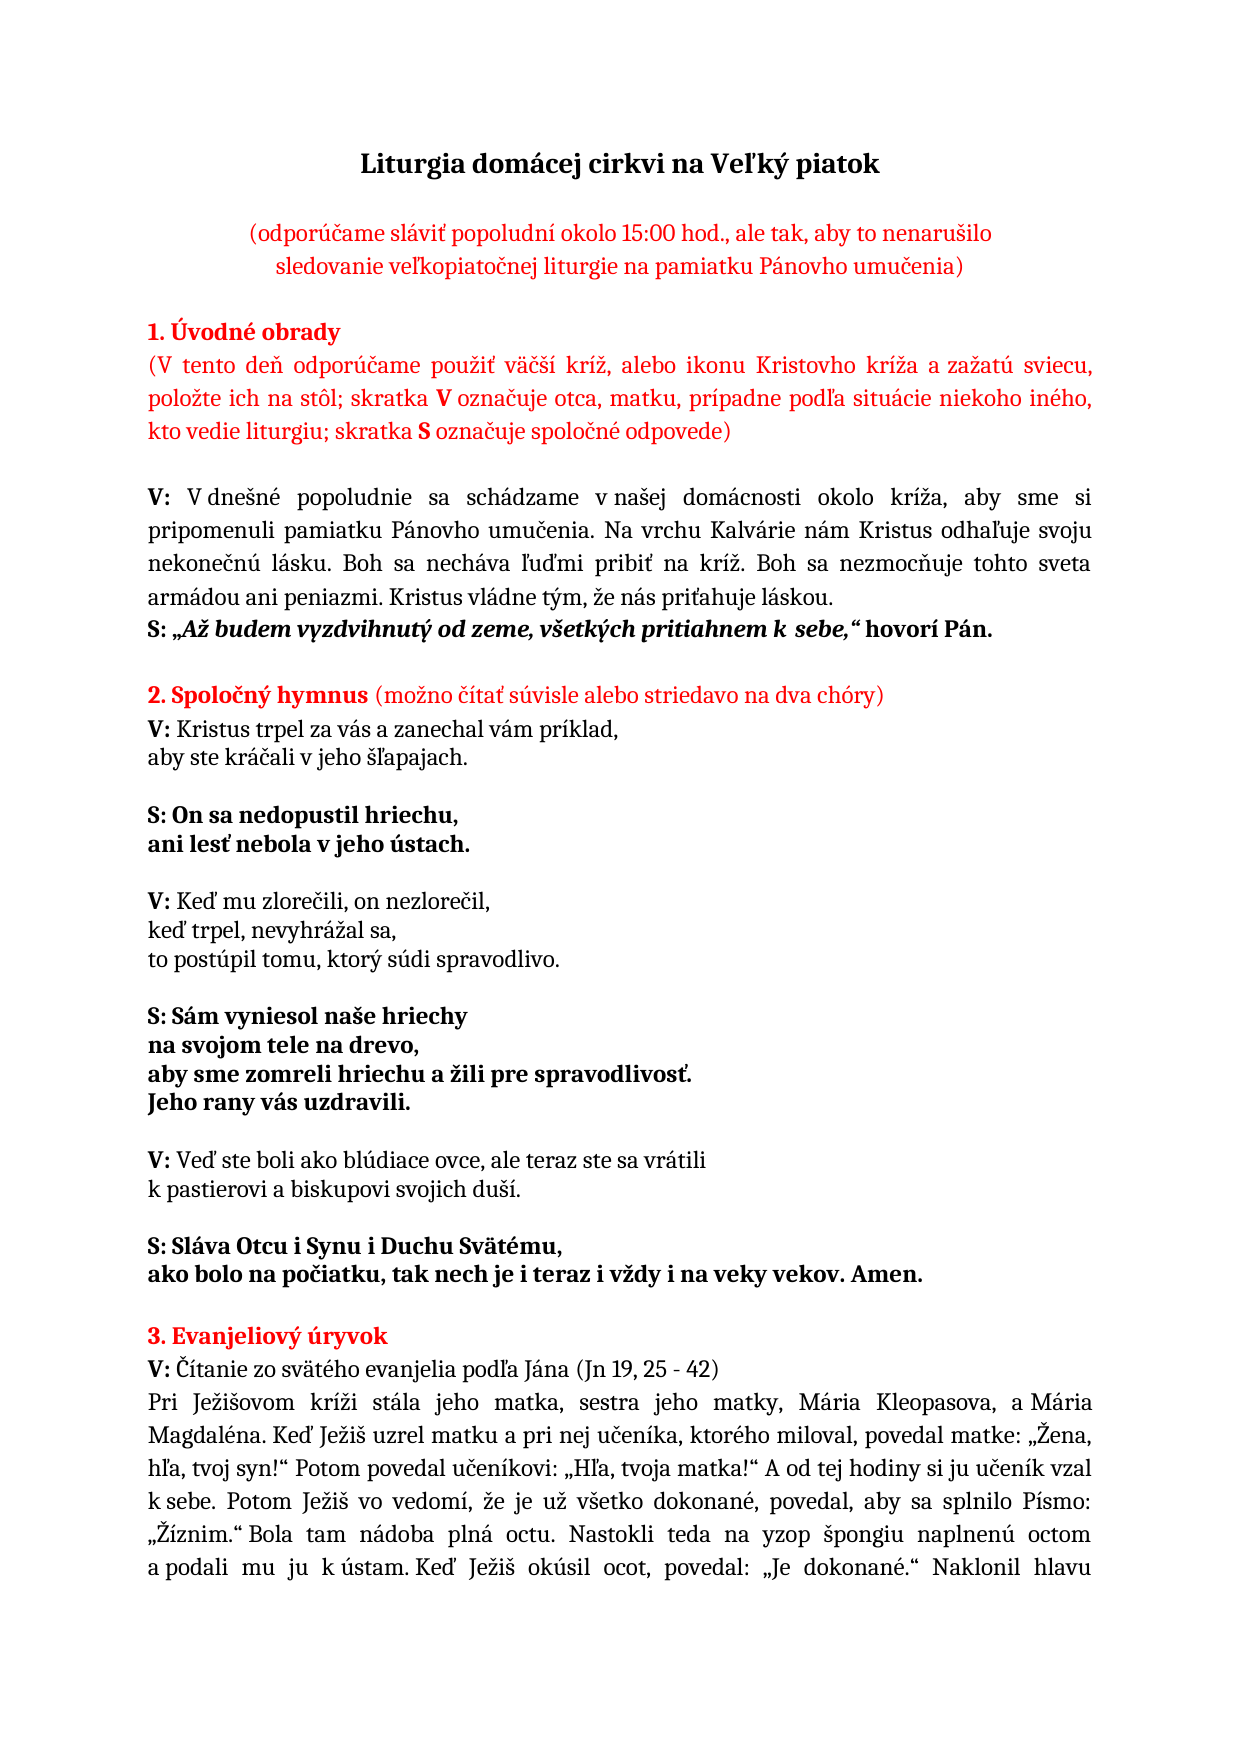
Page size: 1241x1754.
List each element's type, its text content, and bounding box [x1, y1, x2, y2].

text V: Keď mu zlorečili, on nezlorečil, keď trpel, nevyhrážal sa, to postúpil tomu, ktorý súdi spravodlivo. [148, 887, 1093, 973]
text S: „Až budem vyzdvihnutý od zeme, všetkých pritiahnem k sebe,“ hovorí Pán. [148, 615, 1093, 644]
text aby ste kráčali v jeho šľapajach. [148, 743, 1093, 772]
text S: On sa nedopustil hriechu, ani lesť nebola v jeho ústach. [148, 801, 1093, 858]
text ako bolo na počiatku, tak nech je i teraz i vždy i na veky vekov. Amen. [148, 1260, 1093, 1289]
text V: Veď ste boli ako blúdiace ovce, ale teraz ste sa vrátili k pastierovi a biskupovi svojich duší. [148, 1146, 1093, 1203]
text S: Sláva Otcu i Synu i Duchu Svätému, [148, 1232, 1093, 1260]
text V: V dnešné popoludnie sa schádzame v našej domácnosti okolo kríža, aby sme si pripomenuli pamiatku Pánovho umučenia. Na vrchu Kalvárie nám Kristus odhaľuje svoju nekonečnú lásku. Boh sa necháva ľuďmi pribiť na kríž. Boh sa nezmocňuje tohto sveta armádou ani peniazmi. Kristus vládne tým, že nás priťahuje láskou. [148, 483, 1093, 611]
text sledovanie veľkopiatočnej liturgie na pamiatku Pánovho umučenia) [148, 252, 1093, 281]
text V: Kristus trpel za vás a zanechal vám príklad, [148, 714, 1093, 743]
text (odporúčame sláviť popoludní okolo 15:00 hod., ale tak, aby to nenarušilo [148, 219, 1093, 248]
text S: Sám vyniesol naše hriechy na svojom tele na drevo, aby sme zomreli hriechu a žili pre spravodlivosť. Jeho rany vás uzdravili. [148, 1002, 1093, 1117]
text Liturgia domácej cirkvi na Veľký piatok [148, 148, 1093, 181]
text 1. Úvodné obrady [148, 318, 1093, 347]
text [148, 1388, 1093, 1582]
text 2. Spoločný hymnus (možno čítať súvisle alebo striedavo na dva chóry) [148, 681, 1093, 710]
text V: Čítanie zo svätého evanjelia podľa Jána (Jn 19, 25 - 42) [148, 1355, 1093, 1384]
text 3. Evanjeliový úryvok [148, 1322, 1093, 1351]
text (V tento deň odporúčame použiť väčší kríž, alebo ikonu Kristovho kríža a zažatú sviecu, položte ich na stôl; skratka V označuje otca, matku, prípadne podľa situácie niekoho iného, kto vedie liturgiu; skratka S označuje spoločné odpovede) [148, 351, 1093, 446]
